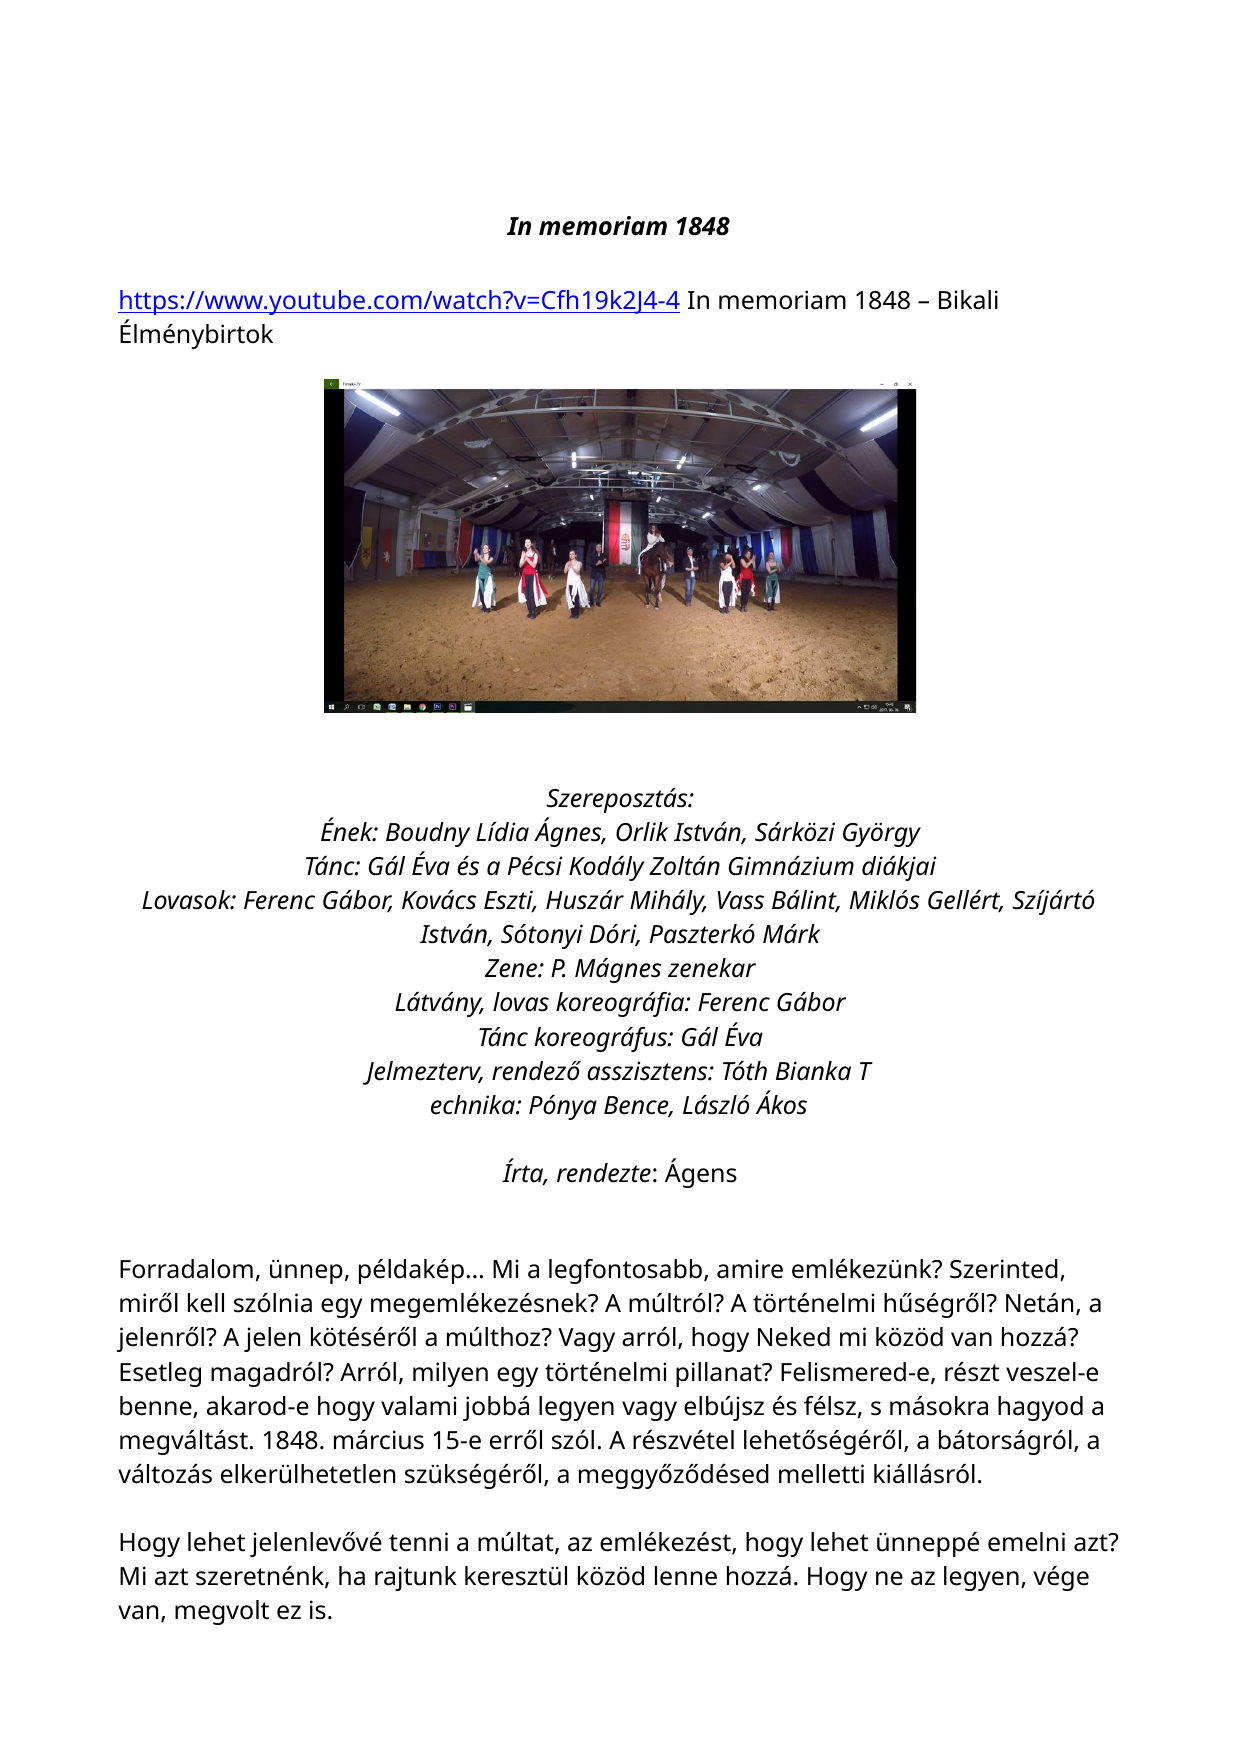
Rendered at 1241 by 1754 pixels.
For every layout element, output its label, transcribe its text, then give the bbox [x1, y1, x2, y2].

text Tánc koreográfus: Gál Éva [118, 1019, 1122, 1053]
text Jelmezterv, rendező asszisztens: Tóth Bianka T [118, 1053, 1122, 1087]
text In memoriam 1848 [118, 209, 1122, 243]
text Szereposztás: [118, 781, 1122, 815]
text Lovasok: Ferenc Gábor, Kovács Eszti, Huszár Mihály, Vass Bálint, Miklós Gellért, Szíjártó István, Sótonyi Dóri, Paszterkó Márk [118, 883, 1122, 951]
text https://www.youtube.com/watch?v=Cfh19k2J4-4 In memoriam 1848 – Bikali Élménybirtok [118, 283, 1122, 351]
text Ének: Boudny Lídia Ágnes, Orlik István, Sárközi György [118, 815, 1122, 849]
text Tánc: Gál Éva és a Pécsi Kodály Zoltán Gimnázium diákjai [118, 849, 1122, 883]
text Forradalom, ünnep, példakép… Mi a legfontosabb, amire emlékezünk? Szerinted, miről kell szólnia egy megemlékezésnek? A múltról? A történelmi hűségről? Netán, a jelenről? A jelen kötéséről a múlthoz? Vagy arról, hogy Neked mi közöd van hozzá? Esetleg magadról? Arról, milyen egy történelmi pillanat? Felismered-e, részt veszel-e benne, akarod-e hogy valami jobbá legyen vagy elbújsz és félsz, s másokra hagyod a megváltást. 1848. március 15-e erről szól. A részvétel lehetőségéről, a bátorságról, a változás elkerülhetetlen szükségéről, a meggyőződésed melletti kiállásról. [118, 1252, 1122, 1490]
picture [324, 379, 917, 713]
text echnika: Pónya Bence, László Ákos [118, 1087, 1122, 1121]
text Látvány, lovas koreográfia: Ferenc Gábor [118, 985, 1122, 1019]
text Zene: P. Mágnes zenekar [118, 951, 1122, 985]
text Hogy lehet jelenlevővé tenni a múltat, az emlékezést, hogy lehet ünneppé emelni azt? Mi azt szeretnénk, ha rajtunk keresztül közöd lenne hozzá. Hogy ne az legyen, vége van, megvolt ez is. [118, 1524, 1122, 1627]
text Írta, rendezte: Ágens [118, 1155, 1122, 1189]
